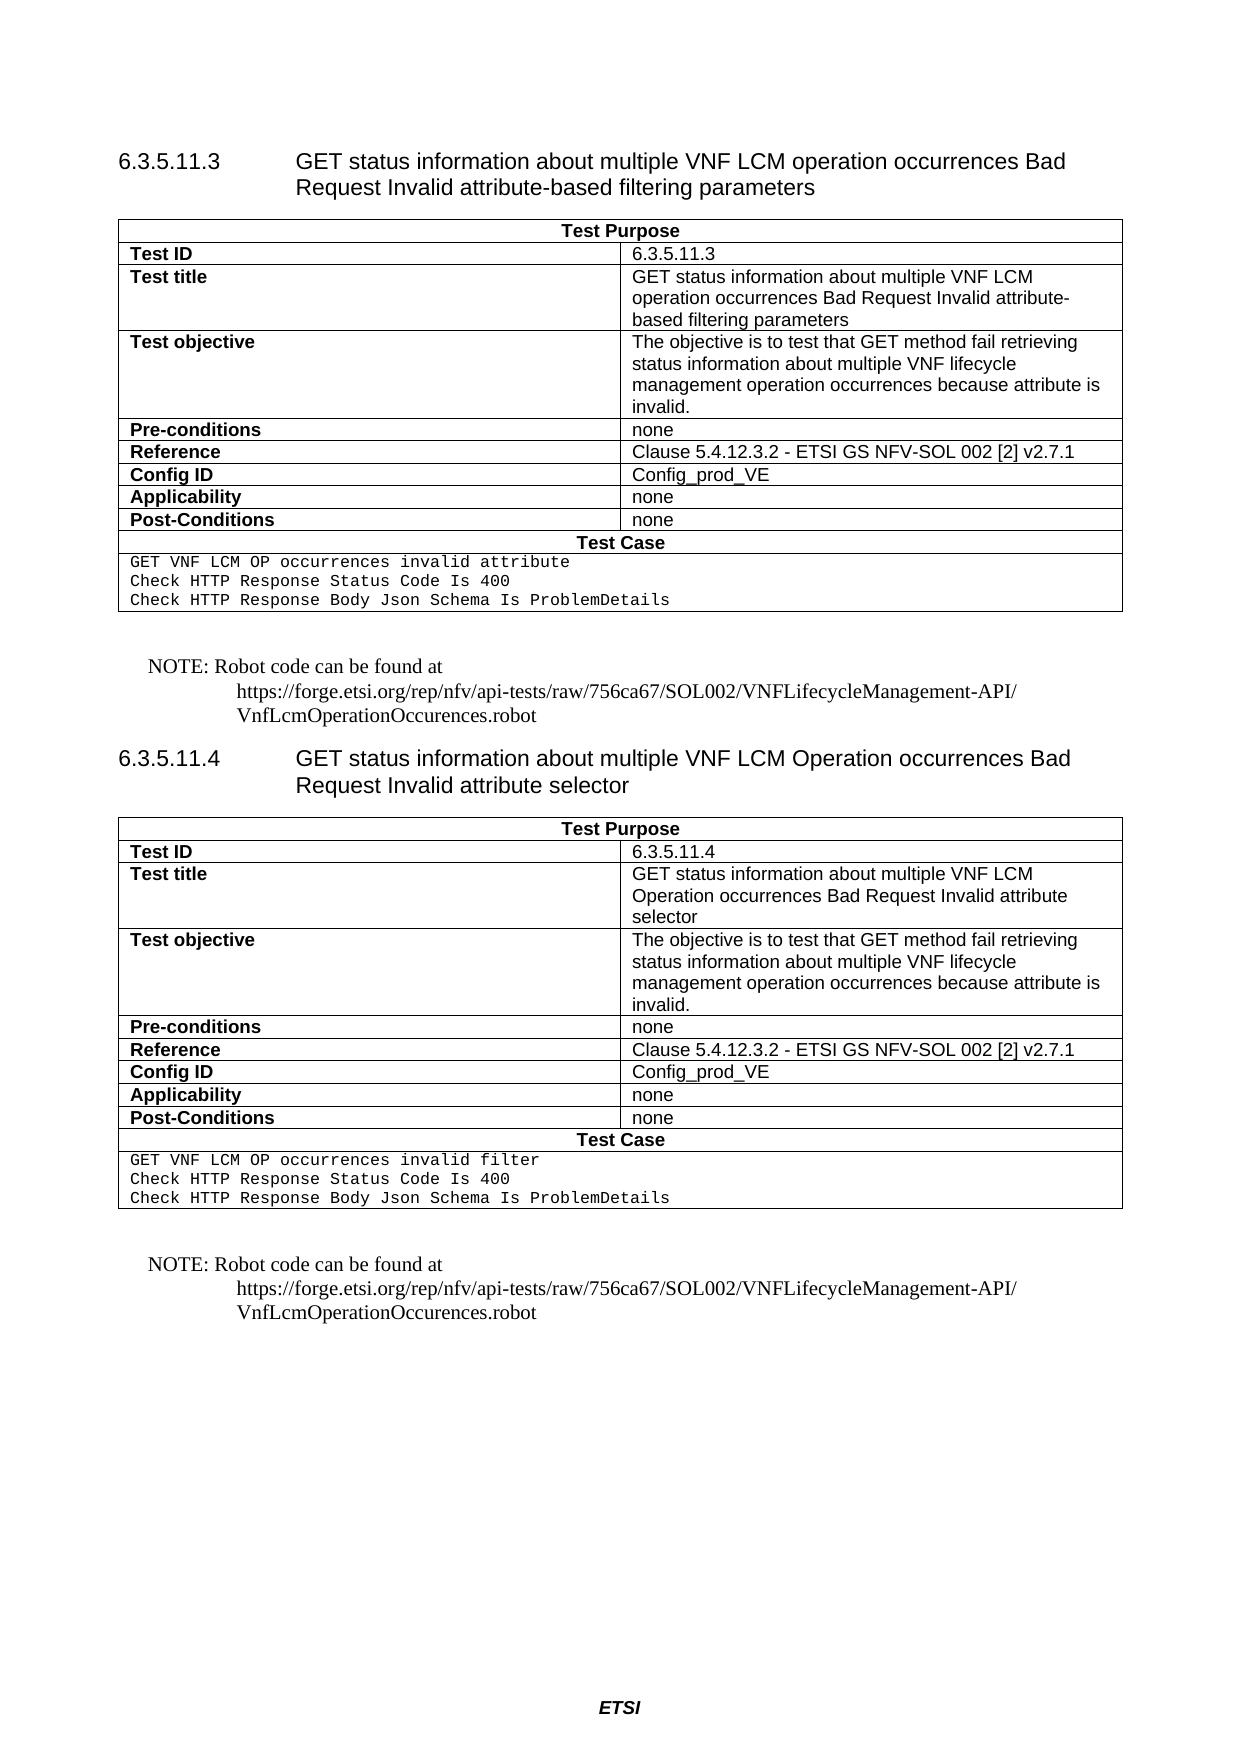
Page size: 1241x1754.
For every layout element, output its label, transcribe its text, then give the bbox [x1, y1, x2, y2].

subtitle 6.3.5.11.4 GET status information about multiple VNF LCM Operation occurrences Bad Request Invalid attribute selector [118, 745, 1122, 798]
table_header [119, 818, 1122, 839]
subtitle 6.3.5.11.3 GET status information about multiple VNF LCM operation occurrences Bad Request Invalid attribute-based filtering parameters [118, 148, 1122, 200]
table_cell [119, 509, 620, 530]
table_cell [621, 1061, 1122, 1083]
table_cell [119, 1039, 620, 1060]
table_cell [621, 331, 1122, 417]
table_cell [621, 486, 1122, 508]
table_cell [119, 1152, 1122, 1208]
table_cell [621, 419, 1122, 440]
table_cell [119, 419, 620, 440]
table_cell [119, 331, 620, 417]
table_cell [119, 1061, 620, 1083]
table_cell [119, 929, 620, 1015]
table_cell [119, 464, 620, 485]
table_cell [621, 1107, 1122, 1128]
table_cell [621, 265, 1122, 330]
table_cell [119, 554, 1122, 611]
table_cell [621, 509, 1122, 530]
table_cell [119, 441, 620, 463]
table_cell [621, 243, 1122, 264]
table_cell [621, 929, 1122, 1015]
text NOTE: Robot code can be found at https://forge.etsi.org/rep/nfv/api-tests/raw/756ca67/SOL002/VNFLifecycleManagement-API/VnfLcmOperationOccurences.robot [148, 1252, 1122, 1324]
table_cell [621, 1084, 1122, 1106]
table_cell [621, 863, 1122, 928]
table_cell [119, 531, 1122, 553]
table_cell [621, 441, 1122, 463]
text NOTE: Robot code can be found at https://forge.etsi.org/rep/nfv/api-tests/raw/756ca67/SOL002/VNFLifecycleManagement-API/VnfLcmOperationOccurences.robot [148, 654, 1122, 727]
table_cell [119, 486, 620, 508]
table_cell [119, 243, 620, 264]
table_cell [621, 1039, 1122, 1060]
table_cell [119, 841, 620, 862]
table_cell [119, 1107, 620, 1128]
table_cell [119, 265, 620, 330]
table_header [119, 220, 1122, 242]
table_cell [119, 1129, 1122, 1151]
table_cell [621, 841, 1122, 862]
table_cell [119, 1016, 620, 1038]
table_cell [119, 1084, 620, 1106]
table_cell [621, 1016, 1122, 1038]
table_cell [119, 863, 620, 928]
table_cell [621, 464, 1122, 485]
